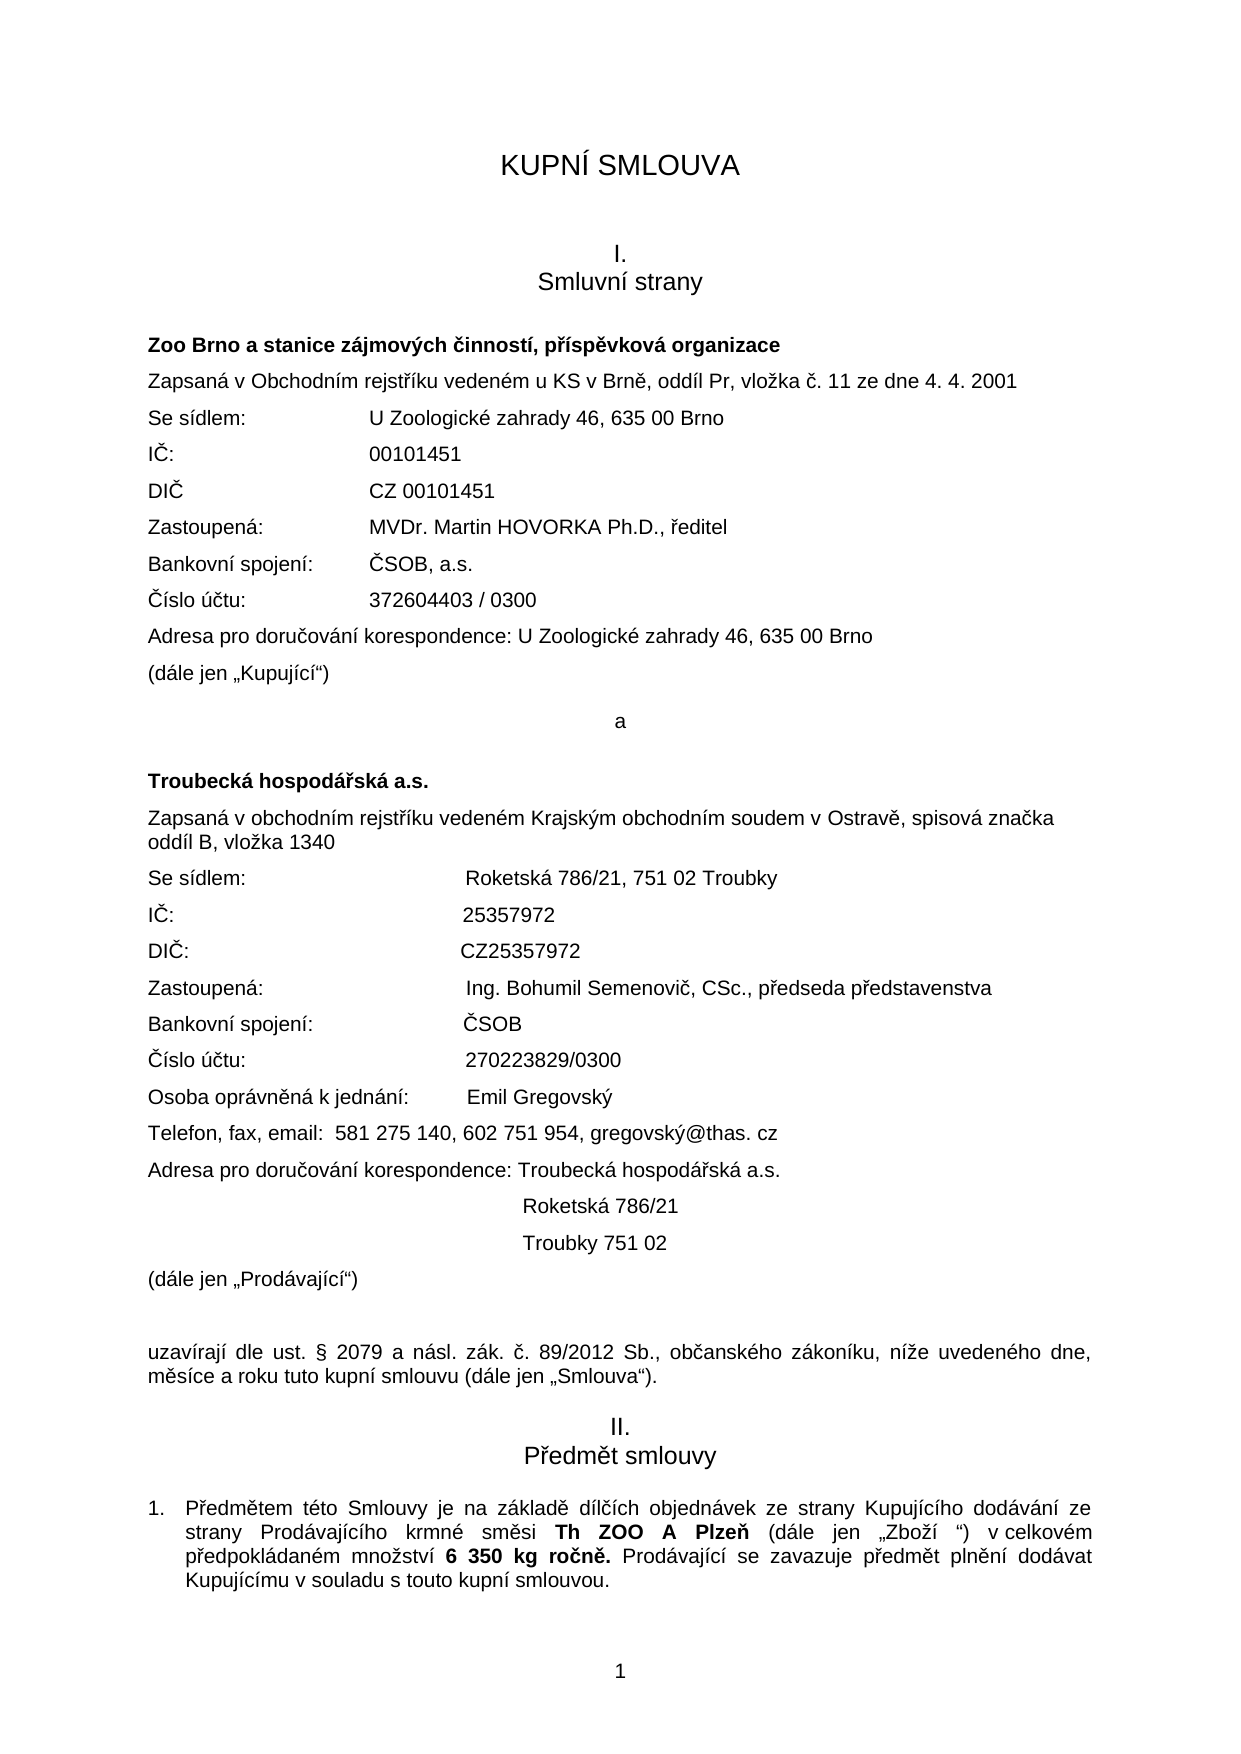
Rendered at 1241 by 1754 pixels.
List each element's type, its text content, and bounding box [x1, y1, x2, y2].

subtitle DIČ CZ 00101451 [148, 478, 1093, 502]
text (dále jen „Kupující“) [148, 661, 1093, 685]
text II. [148, 1412, 1093, 1441]
text DIČ: CZ25357972 [148, 939, 1093, 963]
text Zastoupená: Ing. Bohumil Semenovič, CSc., předseda představenstva [148, 975, 1093, 999]
text a [148, 709, 1093, 733]
text Adresa pro doručování korespondence: U Zoologické zahrady 46, 635 00 Brno [148, 624, 1093, 648]
text Roketská 786/21 [148, 1194, 1093, 1218]
subtitle Zapsaná v Obchodním rejstříku vedeném u KS v Brně, oddíl Pr, vložka č. 11 ze dne 4. 4. 2001 [148, 369, 1093, 393]
text Číslo účtu: 270223829/0300 [148, 1048, 1093, 1072]
text IČ: 25357972 [148, 902, 1093, 926]
text Smluvní strany [148, 267, 1093, 296]
list Předmětem této Smlouvy je na základě dílčích objednávek ze strany Kupujícího dodávání ze strany Prodávajícího krmné směsi Th ZOO A Plzeň (dále jen „Zboží “) v celkovém předpokládaném množství 6 350 kg ročně. Prodávající se zavazuje předmět plnění dodávat Kupujícímu v souladu s touto kupní smlouvou. [148, 1496, 1093, 1592]
subtitle Bankovní spojení: ČSOB, a.s. [148, 551, 1093, 575]
text Adresa pro doručování korespondence: Troubecká hospodářská a.s. [148, 1158, 1093, 1182]
subtitle IČ: 00101451 [148, 442, 1093, 466]
text KUPNÍ SMLOUVA [148, 148, 1093, 181]
text Telefon, fax, email: 581 275 140, 602 751 954, gregovský@thas. cz [148, 1121, 1093, 1145]
text Bankovní spojení: ČSOB [148, 1012, 1093, 1036]
subtitle Zastoupená: MVDr. Martin HOVORKA Ph.D., ředitel [148, 515, 1093, 539]
text (dále jen „Prodávající“) [148, 1267, 1093, 1291]
subtitle Číslo účtu: 372604403 / 0300 [148, 588, 1093, 612]
subtitle Se sídlem: U Zoologické zahrady 46, 635 00 Brno [148, 406, 1093, 429]
text Předmět smlouvy [148, 1441, 1093, 1469]
text Osoba oprávněná k jednání: Emil Gregovský [148, 1085, 1093, 1109]
text Troubky 751 02 [148, 1231, 1093, 1254]
text I. [148, 239, 1093, 267]
text uzavírají dle ust. § 2079 a násl. zák. č. 89/2012 Sb., občanského zákoníku, níže uvedeného dne, měsíce a roku tuto kupní smlouvu (dále jen „Smlouva“). [148, 1340, 1093, 1388]
subtitle Zapsaná v obchodním rejstříku vedeném Krajským obchodním soudem v Ostravě, spisová značka oddíl B, vložka 1340 [148, 806, 1093, 853]
subtitle Se sídlem: Roketská 786/21, 751 02 Troubky [148, 866, 1093, 890]
text Zoo Brno a stanice zájmových činností, příspěvková organizace [148, 333, 1093, 357]
text Troubecká hospodářská a.s. [148, 769, 1093, 793]
